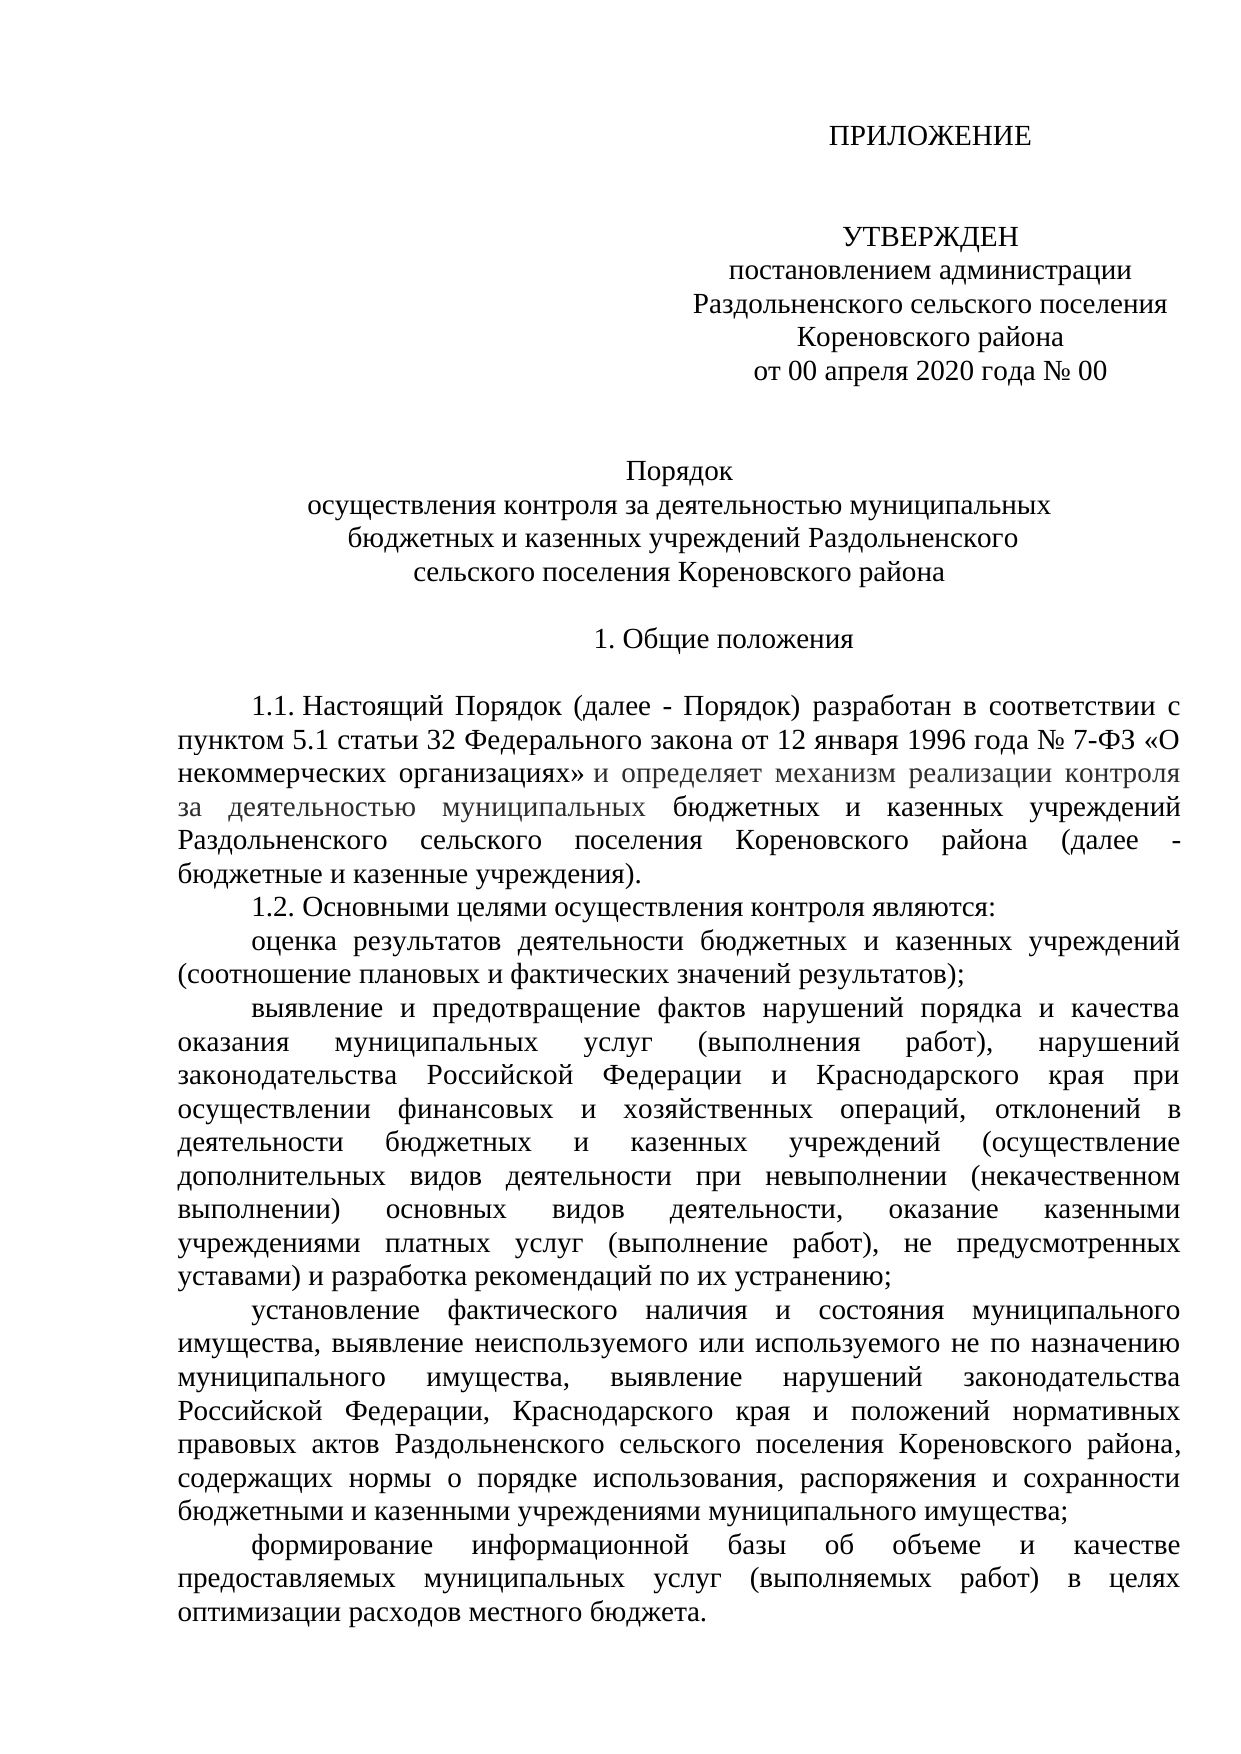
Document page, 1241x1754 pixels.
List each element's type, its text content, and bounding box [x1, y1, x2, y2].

text сельского поселения Кореновского района [177, 554, 1181, 588]
text Кореновского района [679, 319, 1181, 353]
text 1.2. Основными целями осуществления контроля являются: [177, 889, 1181, 923]
text ПРИЛОЖЕНИЕ [679, 118, 1181, 152]
text 1. Общие положения [236, 621, 1181, 655]
text Раздольненского сельского поселения [679, 286, 1181, 319]
text от 00 апреля 2020 года № 00 [679, 353, 1181, 386]
text установление фактического наличия и состояния муниципального имущества, выявление неиспользуемого или используемого не по назначению муниципального имущества, выявление нарушений законодательства Российской Федерации, Краснодарского края и положений нормативных правовых актов Раздольненского сельского поселения Кореновского района, содержащих нормы о порядке использования, распоряжения и сохранности бюджетными и казенными учреждениями муниципального имущества; [177, 1292, 1181, 1527]
text УТВЕРЖДЕН [679, 219, 1181, 252]
text оценка результатов деятельности бюджетных и казенных учреждений (соотношение плановых и фактических значений результатов); [177, 923, 1181, 990]
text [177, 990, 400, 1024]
text выявление и предотвращение фактов нарушений порядка и качества оказания муниципальных услуг (выполнения работ), нарушений законодательства Российской Федерации и Краснодарского края при осуществлении финансовых и хозяйственных операций, отклонений в деятельности бюджетных и казенных учреждений (осуществление дополнительных видов деятельности при невыполнении (некачественном выполнении) основных видов деятельности, оказание казенными учреждениями платных услуг (выполнение работ), не предусмотренных уставами) и разработка рекомендаций по их устранению; [177, 1091, 1181, 1292]
text Порядок [177, 453, 1181, 487]
text бюджетных и казенных учреждений Раздольненского [177, 521, 1181, 554]
text 1.1. Настоящий Порядок (далее - Порядок) разработан в соответствии с пунктом 5.1 статьи 32 Федерального закона от 12 января 1996 года № 7-ФЗ «О некоммерческих организациях» и определяет механизм реализации контроля за деятельностью муниципальных бюджетных и казенных учреждений Раздольненского сельского поселения Кореновского района (далее - бюджетные и казенные учреждения). [177, 789, 1181, 889]
text осуществления контроля за деятельностью муниципальных [177, 487, 1181, 521]
text постановлением администрации [679, 252, 1181, 286]
text формирование информационной базы об объеме и качестве предоставляемых муниципальных услуг (выполняемых работ) в целях оптимизации расходов местного бюджета. [177, 1527, 1181, 1627]
